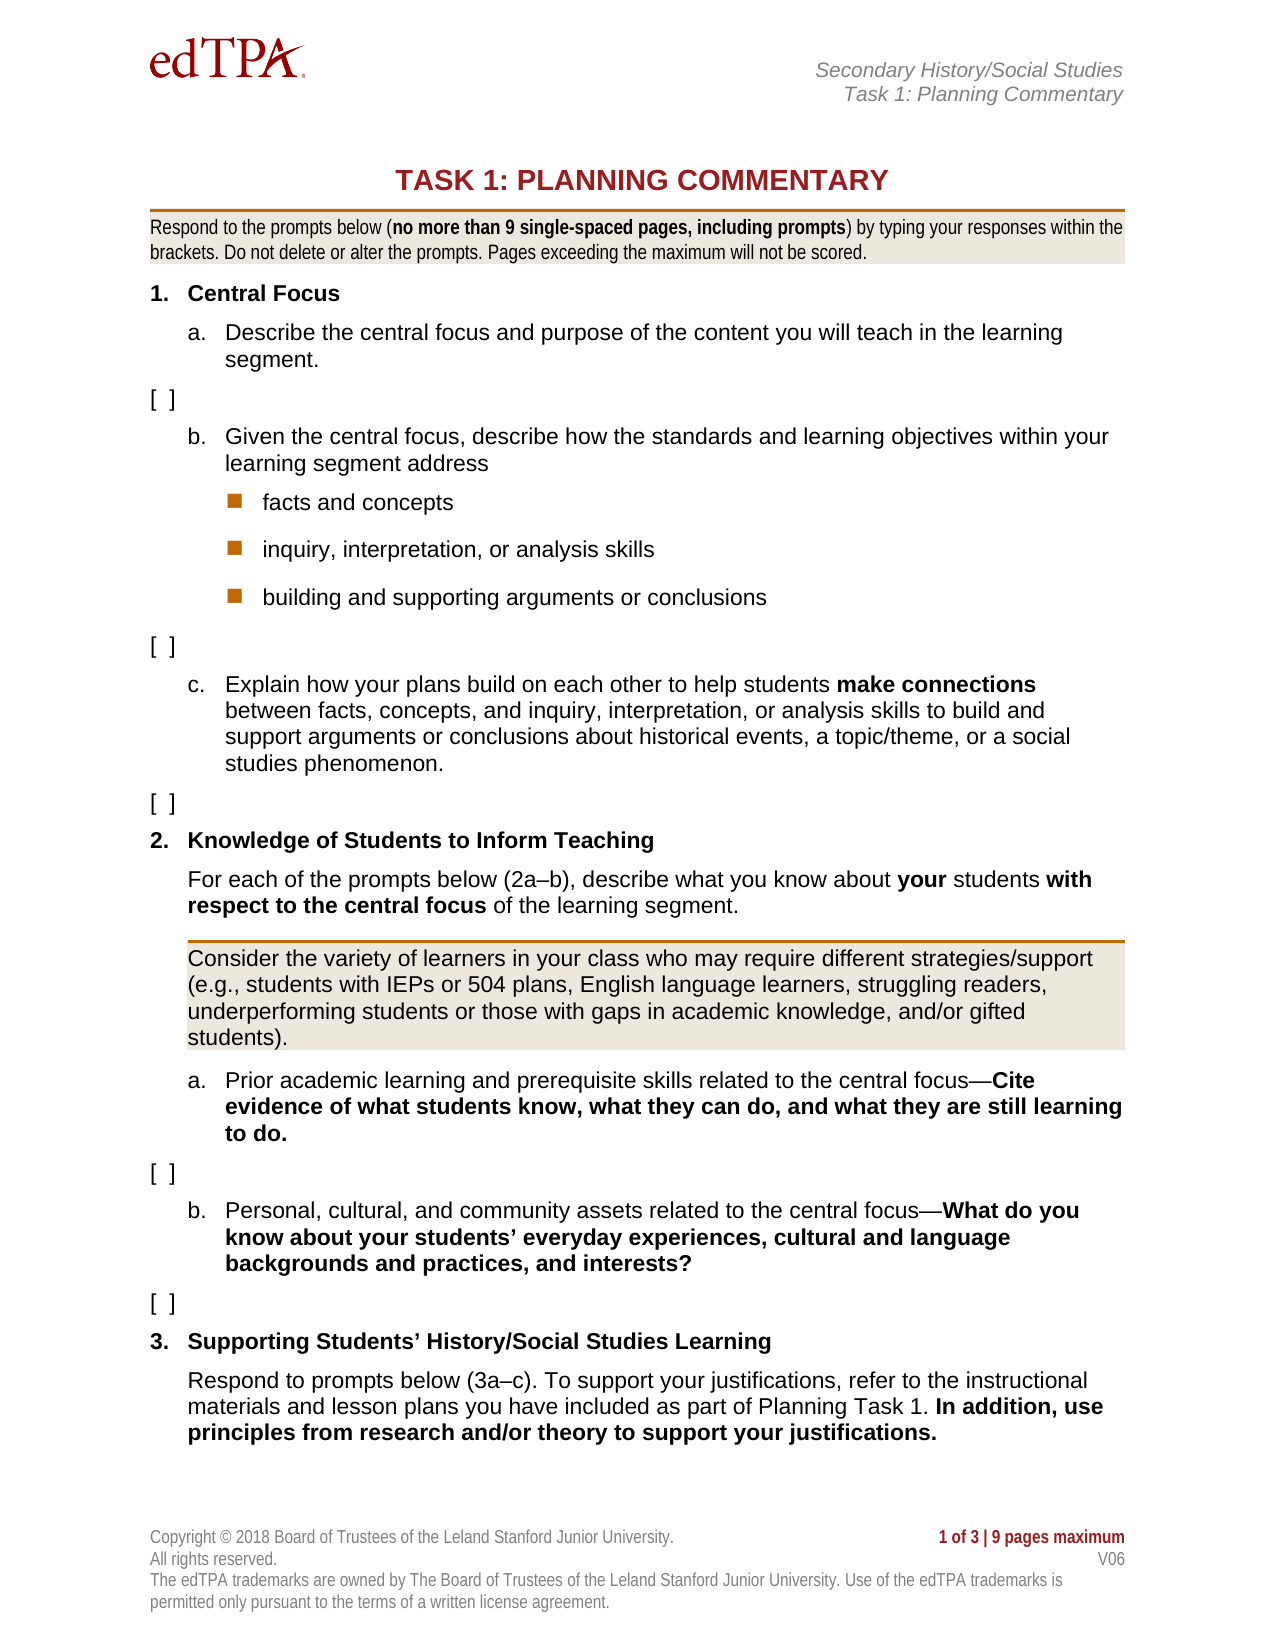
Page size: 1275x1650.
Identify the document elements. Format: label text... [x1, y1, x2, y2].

list a. Prior academic learning and prerequisite skills related to the central focus—Cite evidence of what students know, what they can do, and what they are still learning to do. [187, 1067, 1125, 1146]
text [ ] [150, 1289, 1125, 1315]
text [ ] [150, 632, 1125, 658]
list b. Personal, cultural, and community assets related to the central focus—What do you know about your students’ everyday experiences, cultural and language backgrounds and practices, and interests? [187, 1197, 1125, 1276]
picture [150, 37, 306, 78]
list b. Given the central focus, describe how the standards and learning objectives within your learning segment address [187, 423, 1125, 476]
list c. Explain how your plans build on each other to help students make connections between facts, concepts, and inquiry, interpretation, or analysis skills to build and support arguments or conclusions about historical events, a topic/theme, or a social studies phenomenon. [187, 671, 1125, 776]
text [ ] [150, 788, 1125, 815]
list facts and concepts [225, 488, 1125, 515]
text Respond to the prompts below (no more than 9 single-spaced pages, including prompts) by typing your responses within the brackets. Do not delete or alter the prompts. Pages exceeding the maximum will not be scored. [150, 212, 1125, 264]
text Consider the variety of learners in your class who may require different strategies/support (e.g., students with IEPs or 504 plans, English language learners, struggling readers, underperforming students or those with gaps in academic knowledge, and/or gifted students). [187, 941, 1125, 1050]
list inquiry, interpretation, or analysis skills [225, 536, 1125, 563]
list a. Describe the central focus and purpose of the content you will teach in the learning segment. [187, 319, 1125, 372]
subtitle 2. Knowledge of Students to Inform Teaching [150, 827, 1125, 854]
subtitle TASK 1: PLANNING COMMENTARY [159, 162, 1125, 196]
subtitle 3. Supporting Students’ History/Social Studies Learning [150, 1328, 1125, 1354]
text [ ] [150, 384, 1125, 411]
text [ ] [150, 1158, 1125, 1185]
subtitle 1. Central Focus [150, 280, 1125, 307]
text For each of the prompts below (2a–b), describe what you know about your students with respect to the central focus of the learning segment. [187, 866, 1125, 919]
text Respond to prompts below (3a–c). To support your justifications, refer to the instructional materials and lesson plans you have included as part of Planning Task 1. In addition, use principles from research and/or theory to support your justifications. [187, 1367, 1125, 1446]
list building and supporting arguments or conclusions [225, 584, 1125, 611]
